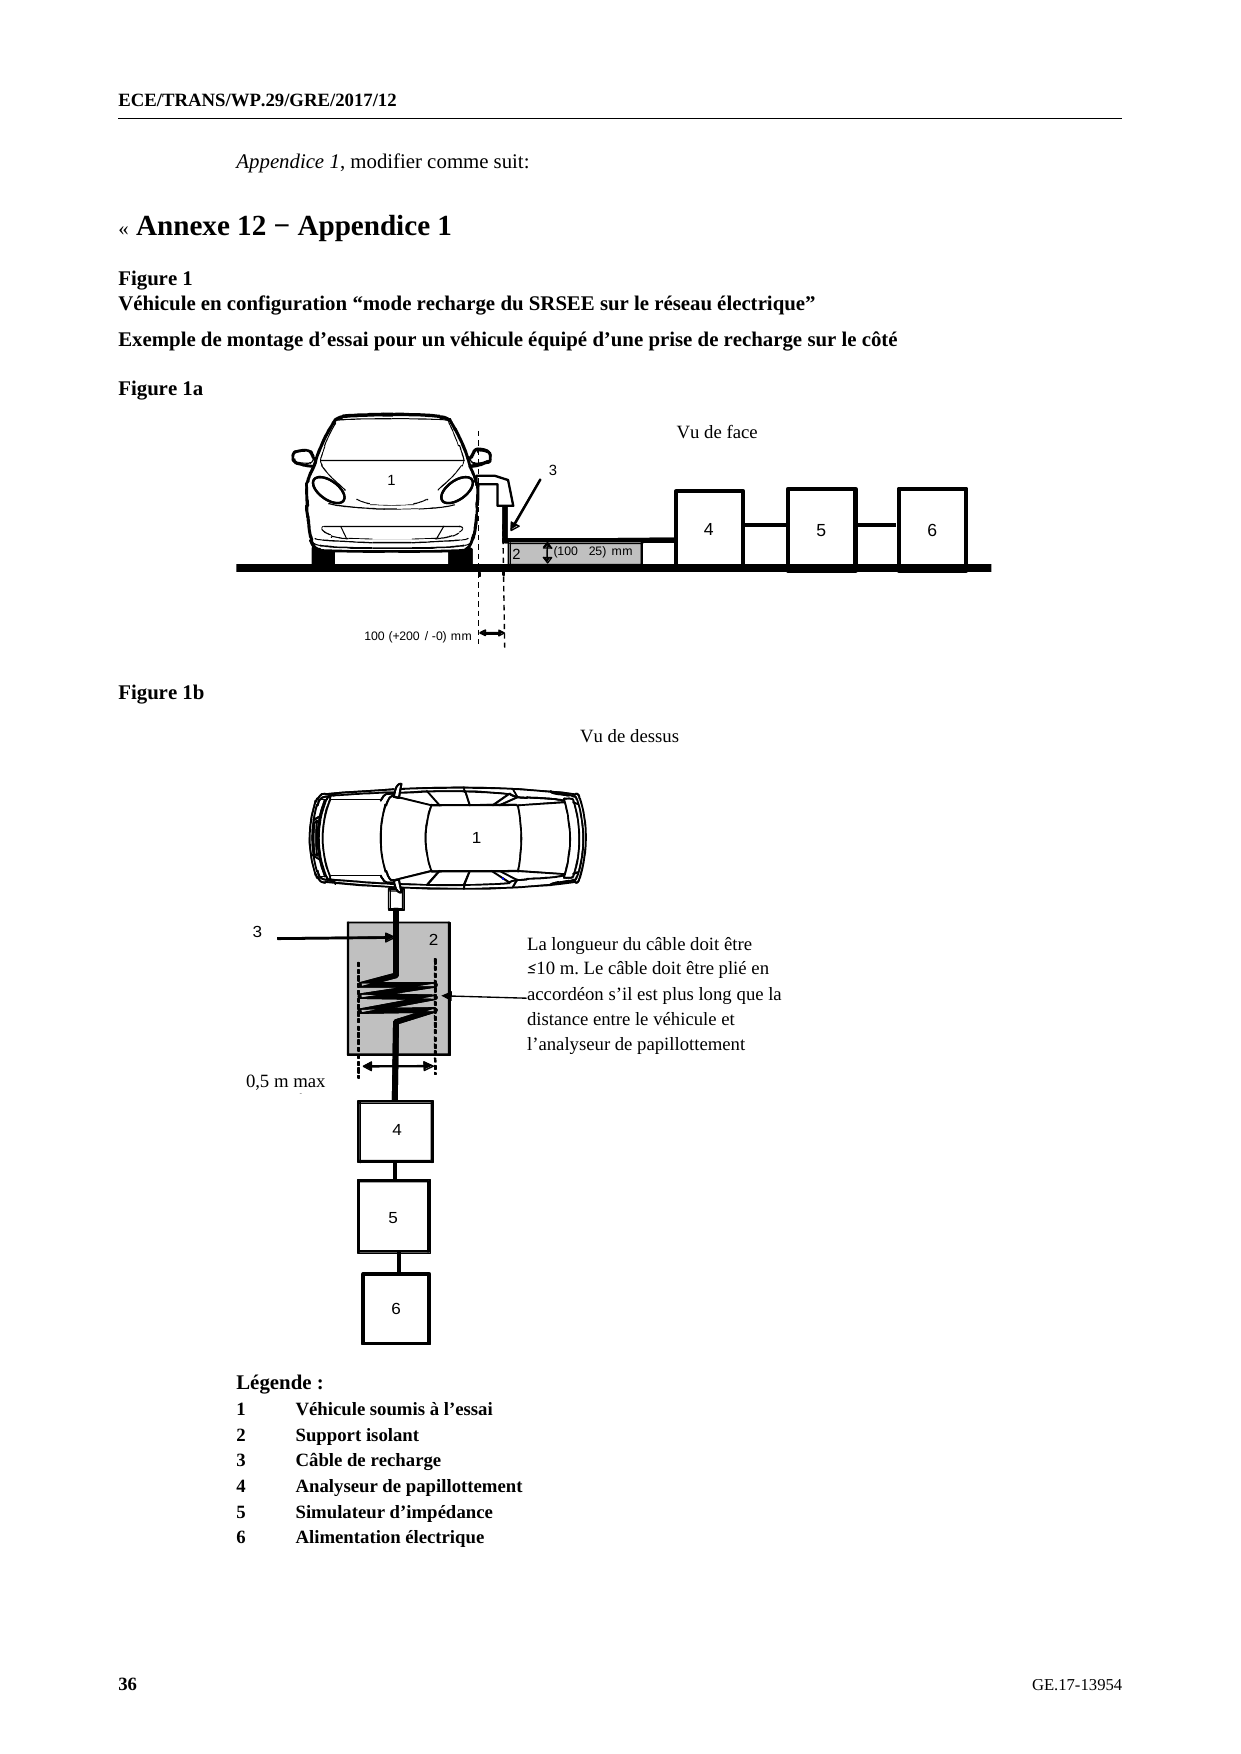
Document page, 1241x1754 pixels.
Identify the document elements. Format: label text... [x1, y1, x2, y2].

text Appendice 1, modifier comme suit: [236, 148, 1004, 173]
text Légende : [236, 1369, 1122, 1394]
text 1 Véhicule soumis à l’essai [236, 1398, 1122, 1419]
text 5 Simulateur d’impédance [236, 1501, 1122, 1522]
subtitle Exemple de montage d’essai pour un véhicule équipé d’une prise de recharge sur le côté [118, 327, 1122, 351]
text « Annexe 12 − Appendice 1 [118, 210, 1004, 241]
text 3 Câble de recharge [236, 1449, 1122, 1471]
text 6 Alimentation électrique [236, 1526, 1122, 1548]
subtitle Figure 1b [118, 680, 1122, 704]
text 4 Analyseur de papillottement [236, 1475, 1122, 1497]
subtitle Figure 1a [118, 376, 1122, 400]
subtitle Figure 1 Véhicule en configuration “mode recharge du SRSEE sur le réseau électrique” [118, 266, 1122, 314]
text 2 Support isolant [236, 1423, 1122, 1445]
